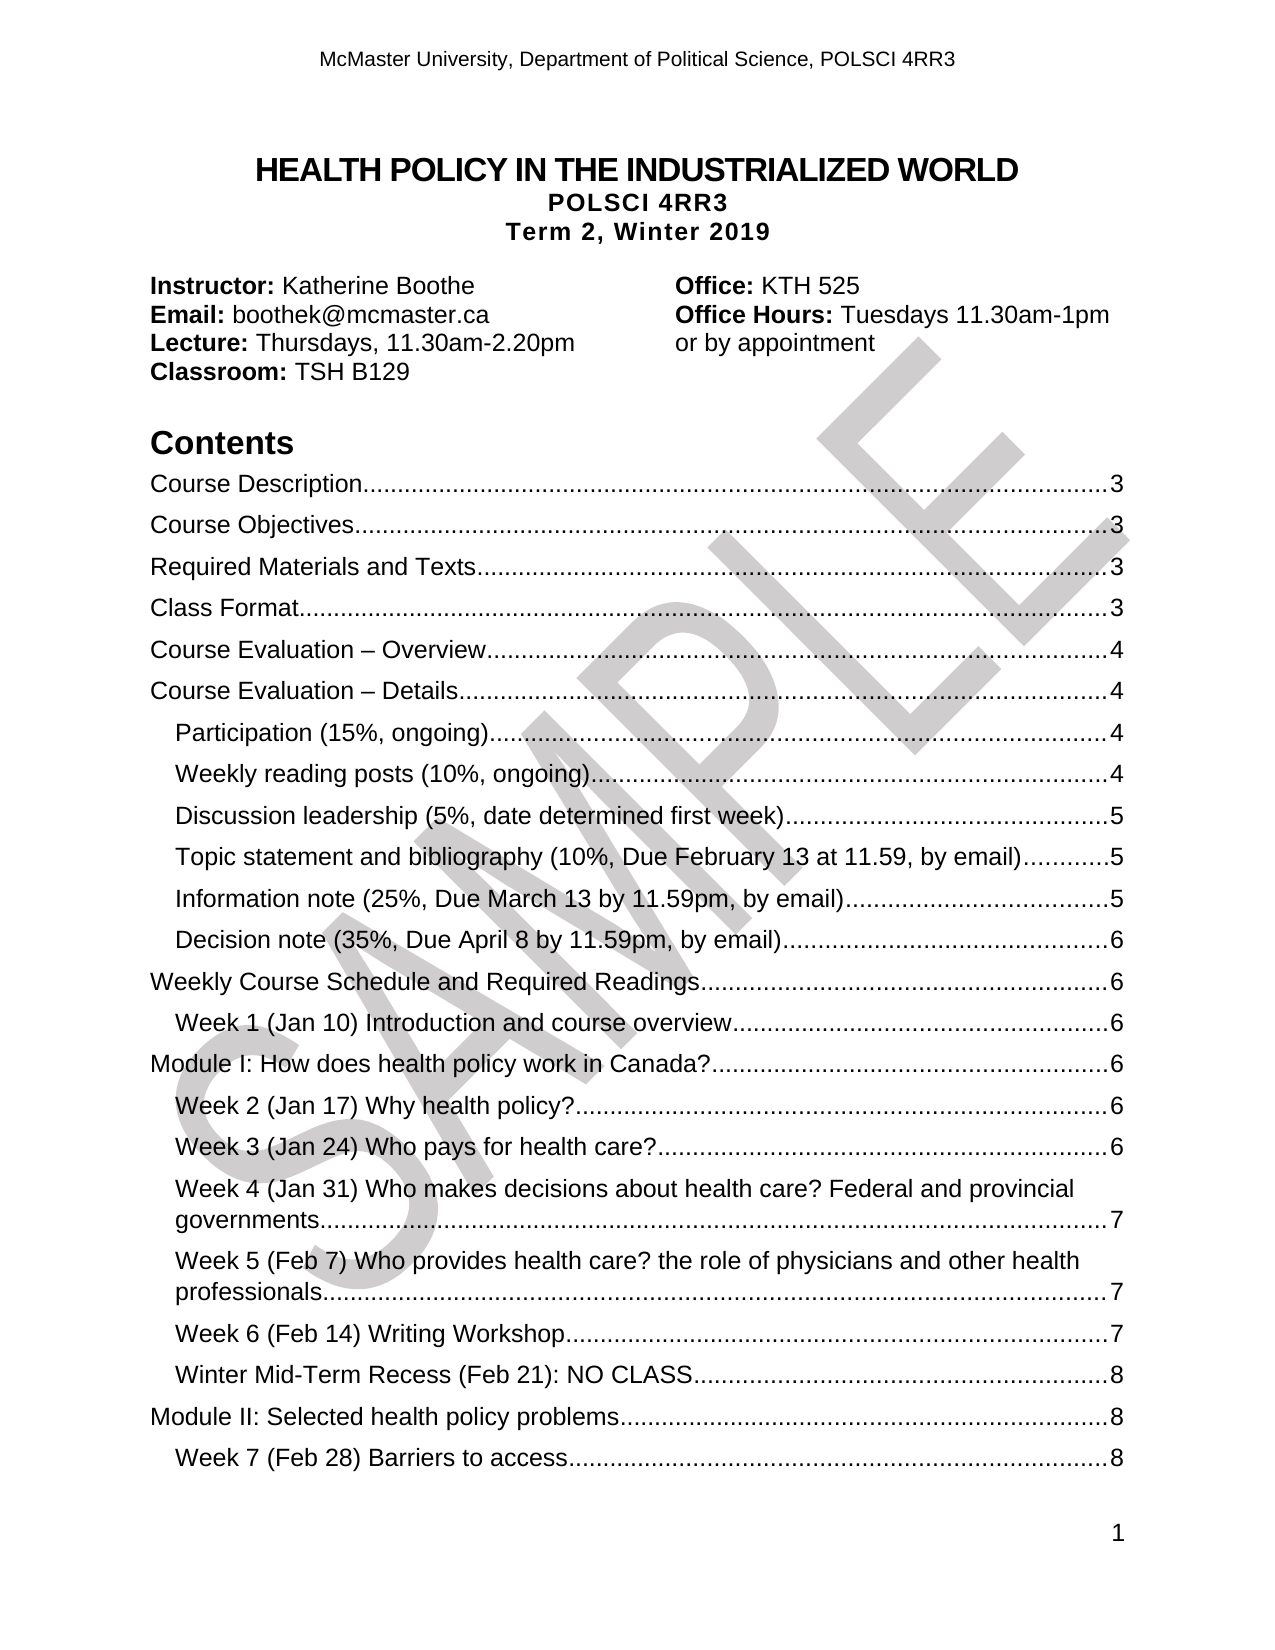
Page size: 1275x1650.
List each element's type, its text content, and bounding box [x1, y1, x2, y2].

subtitle Term 2, Winter 2019 [150, 217, 1125, 246]
text Lecture: Thursdays, 11.30am-2.20pm [150, 328, 600, 357]
text Office: KTH 525 [675, 271, 1125, 300]
text Office Hours: Tuesdays 11.30am-1pm or by appointment [675, 300, 1125, 357]
subtitle POLSCI 4RR3 [150, 188, 1125, 217]
text Email: boothek@mcmaster.ca [150, 300, 600, 328]
text Instructor: Katherine Boothe [150, 271, 600, 300]
text Classroom: TSH B129 [150, 357, 600, 386]
title HEALTH POLICY IN THE INDUSTRIALIZED WORLD [150, 150, 1125, 188]
